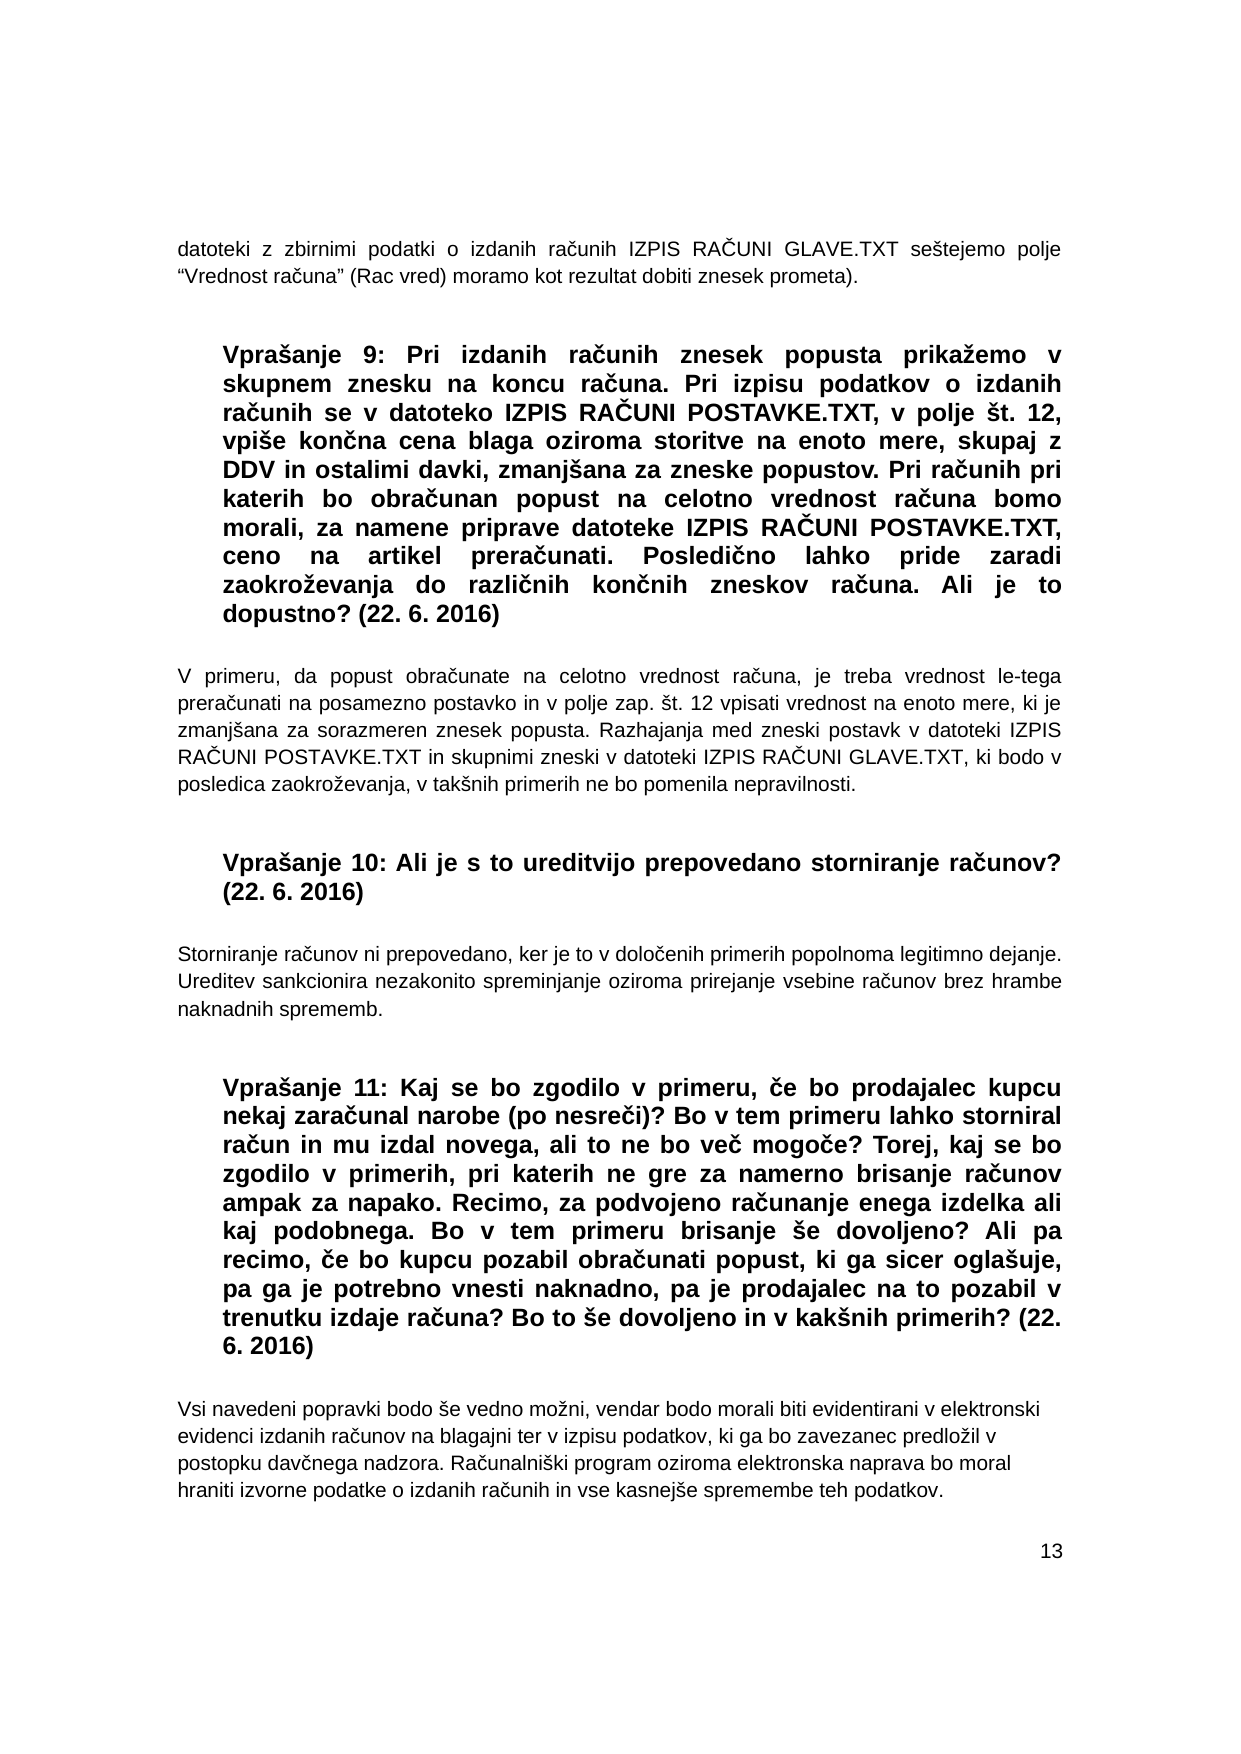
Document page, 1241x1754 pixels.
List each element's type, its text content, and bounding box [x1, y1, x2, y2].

text Vsi navedeni popravki bodo še vedno možni, vendar bodo morali biti evidentirani v elektronski evidenci izdanih računov na blagajni ter v izpisu podatkov, ki ga bo zavezanec predložil v postopku davčnega nadzora. Računalniški program oziroma elektronska naprava bo moral hraniti izvorne podatke o izdanih računih in vse kasnejše spremembe teh podatkov. [177, 1393, 1063, 1502]
list Vprašanje 9: Pri izdanih računih znesek popusta prikažemo v skupnem znesku na koncu računa. Pri izpisu podatkov o izdanih računih se v datoteko IZPIS RAČUNI POSTAVKE.TXT, v polje št. 12, vpiše končna cena blaga oziroma storitve na enoto mere, skupaj z DDV in ostalimi davki, zmanjšana za zneske popustov. Pri računih pri katerih bo obračunan popust na celotno vrednost računa bomo morali, za namene priprave datoteke IZPIS RAČUNI POSTAVKE.TXT, ceno na artikel preračunati. Posledično lahko pride zaradi zaokroževanja do različnih končnih zneskov računa. Ali je to dopustno? (22. 6. 2016) [222, 340, 1063, 627]
text Storniranje računov ni prepovedano, ker je to v določenih primerih popolnoma legitimno dejanje. Ureditev sankcionira nezakonito spreminjanje oziroma prirejanje vsebine računov brez hrambe naknadnih sprememb. [177, 939, 1063, 1020]
text V primeru, da popust obračunate na celotno vrednost računa, je treba vrednost le-tega preračunati na posamezno postavko in v polje zap. št. 12 vpisati vrednost na enoto mere, ki je zmanjšana za sorazmeren znesek popusta. Razhajanja med zneski postavk v datoteki IZPIS RAČUNI POSTAVKE.TXT in skupnimi zneski v datoteki IZPIS RAČUNI GLAVE.TXT, ki bodo v posledica zaokroževanja, v takšnih primerih ne bo pomenila nepravilnosti. [177, 661, 1063, 796]
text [177, 234, 1063, 288]
list Vprašanje 11: Kaj se bo zgodilo v primeru, če bo prodajalec kupcu nekaj zaračunal narobe (po nesreči)? Bo v tem primeru lahko storniral račun in mu izdal novega, ali to ne bo več mogoče? Torej, kaj se bo zgodilo v primerih, pri katerih ne gre za namerno brisanje računov ampak za napako. Recimo, za podvojeno računanje enega izdelka ali kaj podobnega. Bo v tem primeru brisanje še dovoljeno? Ali pa recimo, če bo kupcu pozabil obračunati popust, ki ga sicer oglašuje, pa ga je potrebno vnesti naknadno, pa je prodajalec na to pozabil v trenutku izdaje računa? Bo to še dovoljeno in v kakšnih primerih? (22. 6. 2016) [222, 1072, 1063, 1360]
list Vprašanje 10: Ali je s to ureditvijo prepovedano storniranje računov? (22. 6. 2016) [222, 848, 1063, 906]
